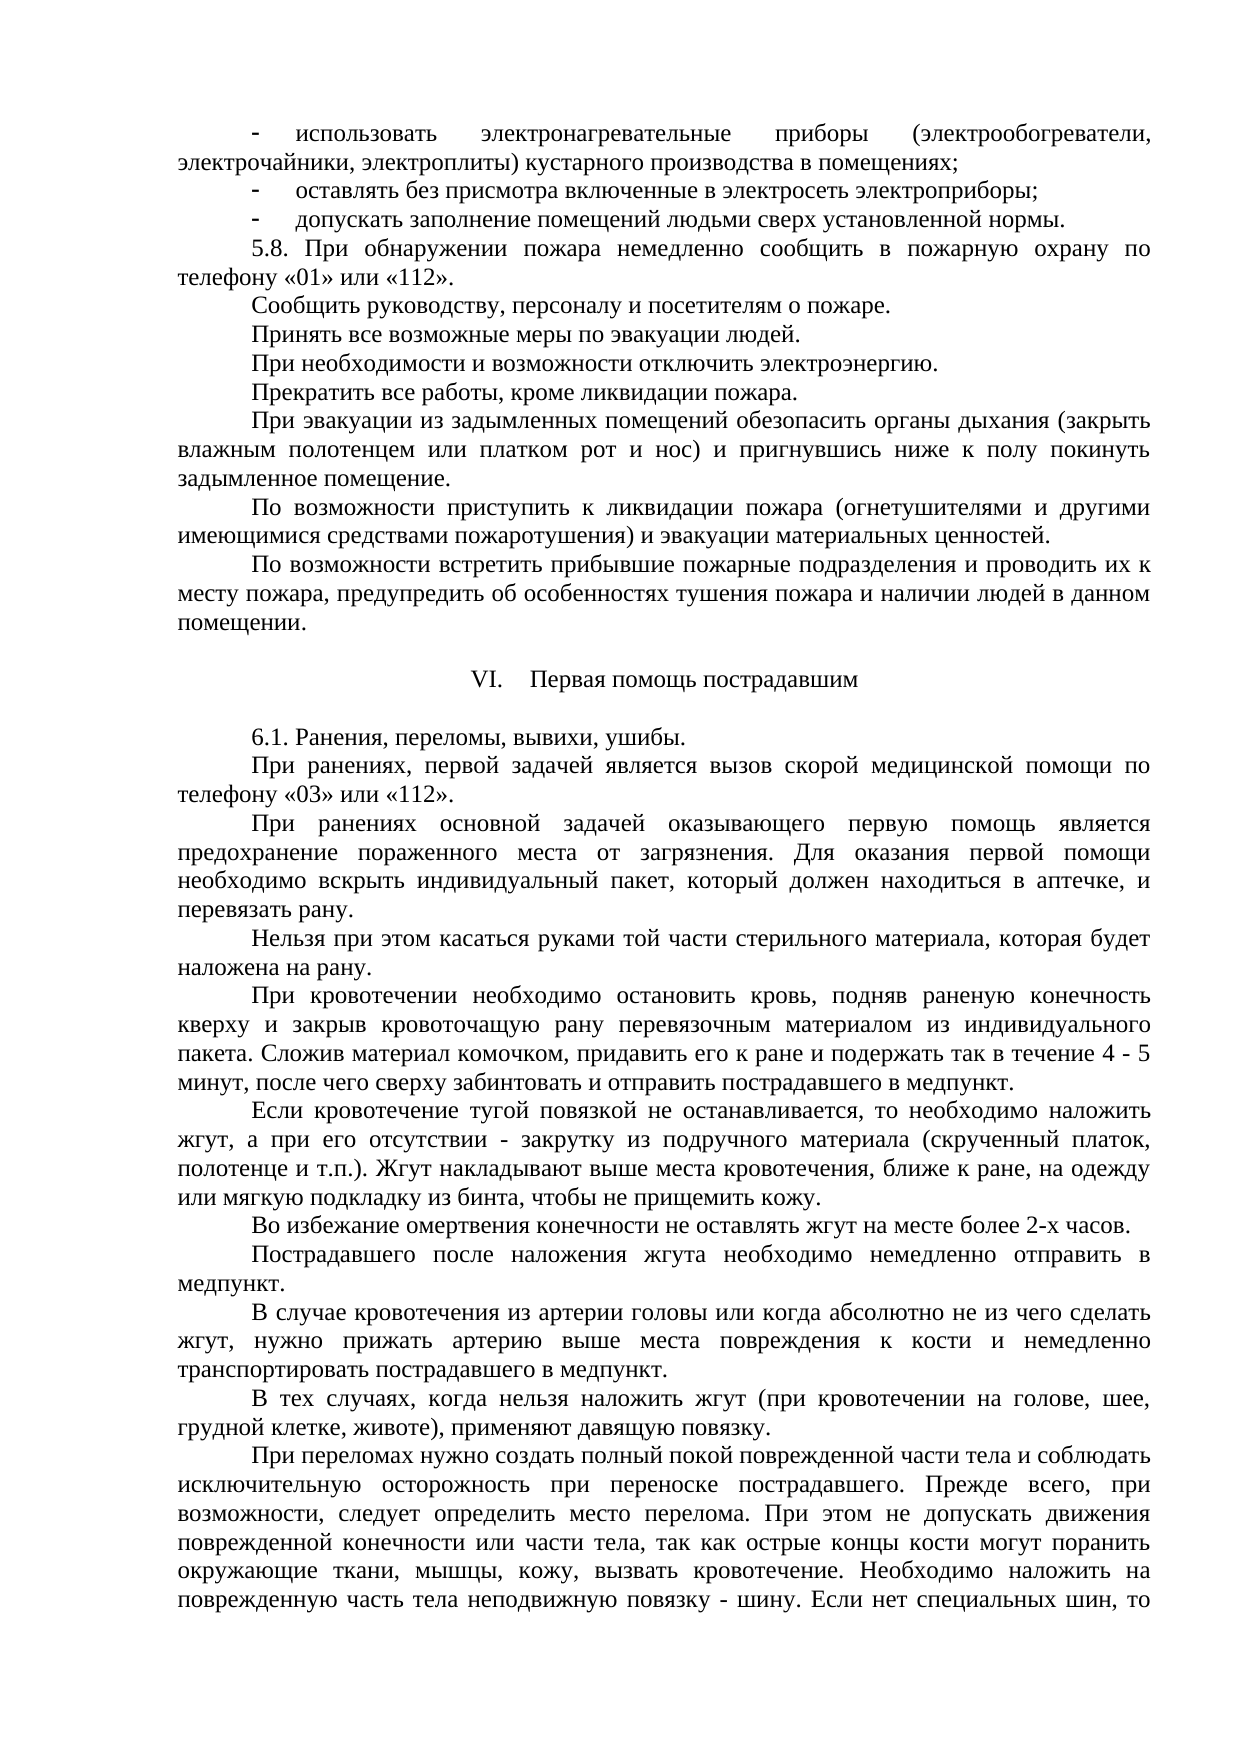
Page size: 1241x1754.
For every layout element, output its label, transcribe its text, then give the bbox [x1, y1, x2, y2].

text Прекратить все работы, кроме ликвидации пожара. [177, 377, 1152, 406]
list Первая помощь пострадавшим [177, 664, 1152, 693]
text 6.1. Ранения, переломы, вывихи, ушибы. [177, 722, 1152, 751]
list оставлять без присмотра включенные в электросеть электроприборы; [177, 176, 1152, 204]
text По возможности встретить прибывшие пожарные подразделения и проводить их к месту пожара, предупредить об особенностях тушения пожара и наличии людей в данном помещении. [177, 549, 1152, 636]
text При кровотечении необходимо остановить кровь, подняв раненую конечность кверху и закрыв кровоточащую рану перевязочным материалом из индивидуального пакета. Сложив материал комочком, придавить его к ране и подержать так в течение 4 - 5 минут, после чего сверху забинтовать и отправить пострадавшего в медпункт. [177, 981, 1152, 1096]
list допускать заполнение помещений людьми сверх установленной нормы. [177, 204, 1152, 233]
text При ранениях, первой задачей является вызов скорой медицинской помощи по телефону «03» или «112». [177, 751, 1152, 808]
list использовать электронагревательные приборы (электрообогреватели, электрочайники, электроплиты) кустарного производства в помещениях; [177, 118, 1152, 176]
text 5.8. При обнаружении пожара немедленно сообщить в пожарную охрану по телефону «01» или «112». [177, 233, 1152, 291]
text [177, 1441, 1152, 1613]
text Нельзя при этом касаться руками той части стерильного материала, которая будет наложена на рану. [177, 923, 1152, 981]
text При необходимости и возможности отключить электроэнергию. [177, 348, 1152, 377]
text Принять все возможные меры по эвакуации людей. [177, 319, 1152, 348]
text Во избежание омертвения конечности не оставлять жгут на месте более 2-х часов. [177, 1211, 1152, 1239]
text Пострадавшего после наложения жгута необходимо немедленно отправить в медпункт. [177, 1239, 1152, 1297]
text При эвакуации из задымленных помещений обезопасить органы дыхания (закрыть влажным полотенцем или платком рот и нос) и пригнувшись ниже к полу покинуть задымленное помещение. [177, 406, 1152, 492]
text Если кровотечение тугой повязкой не останавливается, то необходимо наложить жгут, а при его отсутствии - закрутку из подручного материала (скрученный платок, полотенце и т.п.). Жгут накладывают выше места кровотечения, ближе к ране, на одежду или мягкую подкладку из бинта, чтобы не прищемить кожу. [177, 1096, 1152, 1211]
text В случае кровотечения из артерии головы или когда абсолютно не из чего сделать жгут, нужно прижать артерию выше места повреждения к кости и немедленно транспортировать пострадавшего в медпункт. [177, 1297, 1152, 1383]
text При ранениях основной задачей оказывающего первую помощь является предохранение пораженного места от загрязнения. Для оказания первой помощи необходимо вскрыть индивидуальный пакет, который должен находиться в аптечке, и перевязать рану. [177, 808, 1152, 923]
text В тех случаях, когда нельзя наложить жгут (при кровотечении на голове, шее, грудной клетке, животе), применяют давящую повязку. [177, 1383, 1152, 1441]
text По возможности приступить к ликвидации пожара (огнетушителями и другими имеющимися средствами пожаротушения) и эвакуации материальных ценностей. [177, 492, 1152, 549]
text Сообщить руководству, персоналу и посетителям о пожаре. [177, 291, 1152, 319]
